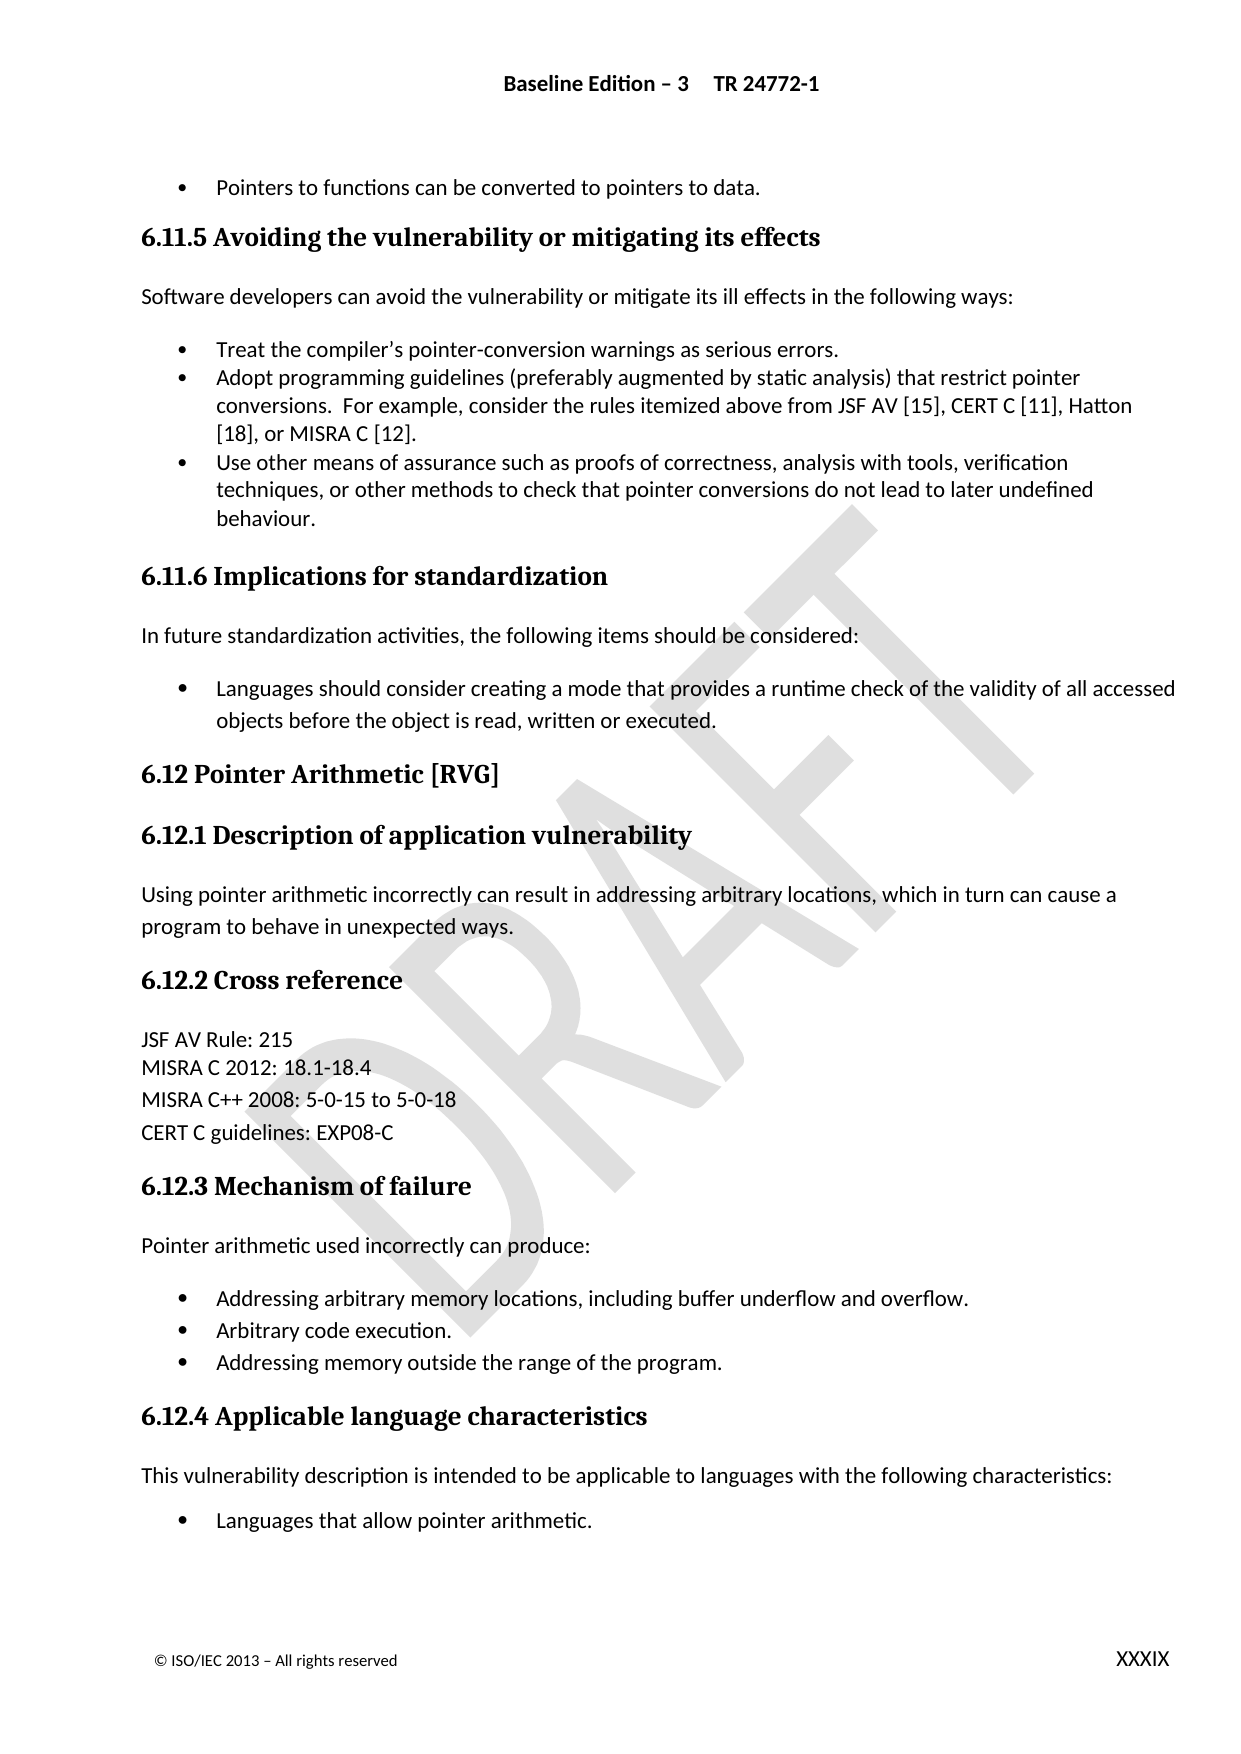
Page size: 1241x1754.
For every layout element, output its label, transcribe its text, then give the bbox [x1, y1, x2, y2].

list Addressing memory outside the range of the program. [178, 1348, 1182, 1376]
text Pointer arithmetic used incorrectly can produce: [141, 1231, 1182, 1259]
list Adopt programming guidelines (preferably augmented by static analysis) that restrict pointer conversions. For example, consider the rules itemized above from JSF AV [15], CERT C [11], Hatton [18], or MISRA C [12]. [178, 363, 1182, 448]
text MISRA C++ 2008: 5-0-15 to 5-0-18 [141, 1086, 1182, 1113]
text JSF AV Rule: 215 [141, 1025, 1182, 1053]
text Software developers can avoid the vulnerability or mitigate its ill effects in the following ways: [141, 282, 1182, 311]
list Arbitrary code execution. [178, 1316, 1182, 1344]
list Use other means of assurance such as proofs of correctness, analysis with tools, verification techniques, or other methods to check that pointer conversions do not lead to later undefined behaviour. [178, 448, 1182, 532]
list Addressing arbitrary memory locations, including buffer underflow and overflow. [178, 1284, 1182, 1312]
text MISRA C 2012: 18.1-18.4 [141, 1053, 1182, 1081]
subtitle 6.12.2 Cross reference [141, 965, 1182, 996]
subtitle 6.12.1 Description of application vulnerability [141, 820, 1182, 851]
list Treat the compiler’s pointer-conversion warnings as serious errors. [178, 336, 1182, 363]
list Pointers to functions can be converted to pointers to data. [178, 173, 1182, 202]
list Languages should consider creating a mode that provides a runtime check of the validity of all accessed objects before the object is read, written or executed. [178, 674, 1182, 734]
subtitle 6.12.3 Mechanism of failure [141, 1171, 1182, 1202]
subtitle 6.12.4 Applicable language characteristics [141, 1401, 1182, 1432]
subtitle 6.12 Pointer Arithmetic [RVG] [141, 759, 1182, 790]
text This vulnerability description is intended to be applicable to languages with the following characteristics: [141, 1461, 1182, 1489]
list Languages that allow pointer arithmetic. [178, 1506, 1182, 1534]
subtitle 6.11.5 Avoiding the vulnerability or mitigating its effects [141, 222, 1182, 253]
text Using pointer arithmetic incorrectly can result in addressing arbitrary locations, which in turn can cause a program to behave in unexpected ways. [141, 880, 1182, 940]
text In future standardization activities, the following items should be considered: [141, 621, 1182, 649]
subtitle 6.11.6 Implications for standardization [141, 561, 1182, 592]
text CERT C guidelines: EXP08-C [141, 1118, 1182, 1146]
